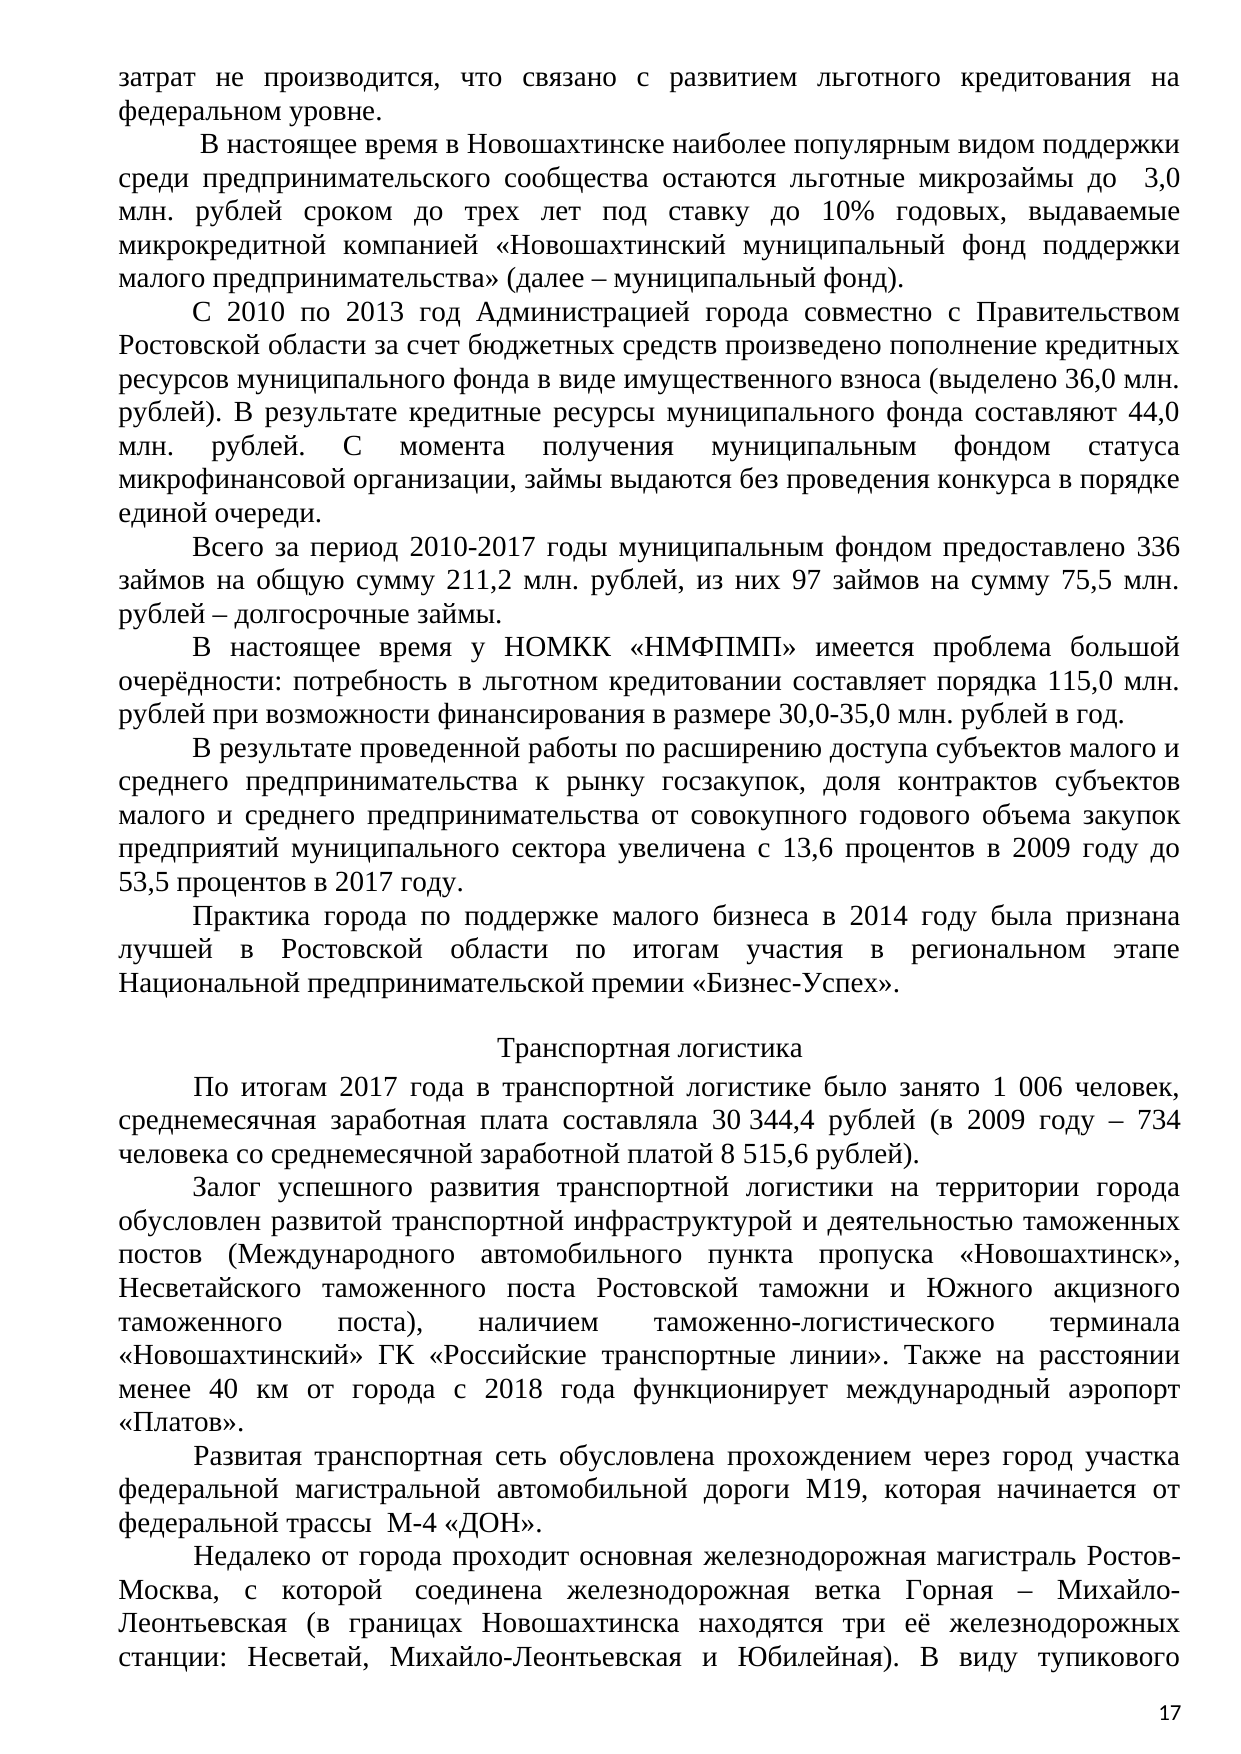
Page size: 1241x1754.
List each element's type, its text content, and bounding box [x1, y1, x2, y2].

subtitle Транспортная логистика [118, 1030, 1181, 1064]
text Залог успешного развития транспортной логистики на территории города обусловлен развитой транспортной инфраструктурой и деятельностью таможенных постов (Международного автомобильного пункта пропуска «Новошахтинск», Несветайского таможенного поста Ростовской таможни и Южного акцизного таможенного поста), наличием таможенно-логистического терминала «Новошахтинский» ГК «Российские транспортные линии». Также на расстоянии менее 40 км от города с 2018 года функционирует международный аэропорт «Платов». [118, 1169, 1181, 1438]
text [118, 1538, 1181, 1673]
text С 2010 по 2013 год Администрацией города совместно с Правительством Ростовской области за счет бюджетных средств произведено пополнение кредитных ресурсов муниципального фонда в виде имущественного взноса (выделено 36,0 млн. рублей). В результате кредитные ресурсы муниципального фонда составляют 44,0 млн. рублей. С момента получения муниципальным фондом статуса микрофинансовой организации, займы выдаются без проведения конкурса в порядке единой очереди. [118, 294, 1181, 529]
text Всего за период 2010-2017 годы муниципальным фондом предоставлено 336 займов на общую сумму 211,2 млн. рублей, из них 97 займов на сумму 75,5 млн. рублей – долгосрочные займы. [118, 529, 1181, 629]
text По итогам 2017 года в транспортной логистике было занято 1 006 человек, среднемесячная заработная плата составляла 30 344,4 рублей (в 2009 году – 734 человека со среднемесячной заработной платой 8 515,6 рублей). [118, 1069, 1181, 1169]
text В результате проведенной работы по расширению доступа субъектов малого и среднего предпринимательства к рынку госзакупок, доля контрактов субъектов малого и среднего предпринимательства от совокупного годового объема закупок предприятий муниципального сектора увеличена с 13,6 процентов в 2009 году до 53,5 процентов в 2017 году. [118, 730, 1181, 898]
text Практика города по поддержке малого бизнеса в 2014 году была признана лучшей в Ростовской области по итогам участия в региональном этапе Национальной предпринимательской премии «Бизнес-Успех». [118, 898, 1181, 998]
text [118, 59, 1181, 126]
text В настоящее время в Новошахтинске наиболее популярным видом поддержки среди предпринимательского сообщества остаются льготные микрозаймы до 3,0 млн. рублей сроком до трех лет под ставку до 10% годовых, выдаваемые микрокредитной компанией «Новошахтинский муниципальный фонд поддержки малого предпринимательства» (далее – муниципальный фонд). [118, 126, 1181, 294]
text Развитая транспортная сеть обусловлена прохождением через город участка федеральной магистральной автомобильной дороги М19, которая начинается от федеральной трассы М-4 «ДОН». [118, 1438, 1181, 1538]
text В настоящее время у НОМКК «НМФПМП» имеется проблема большой очерёдности: потребность в льготном кредитовании составляет порядка 115,0 млн. рублей при возможности финансирования в размере 30,0-35,0 млн. рублей в год. [118, 629, 1181, 730]
